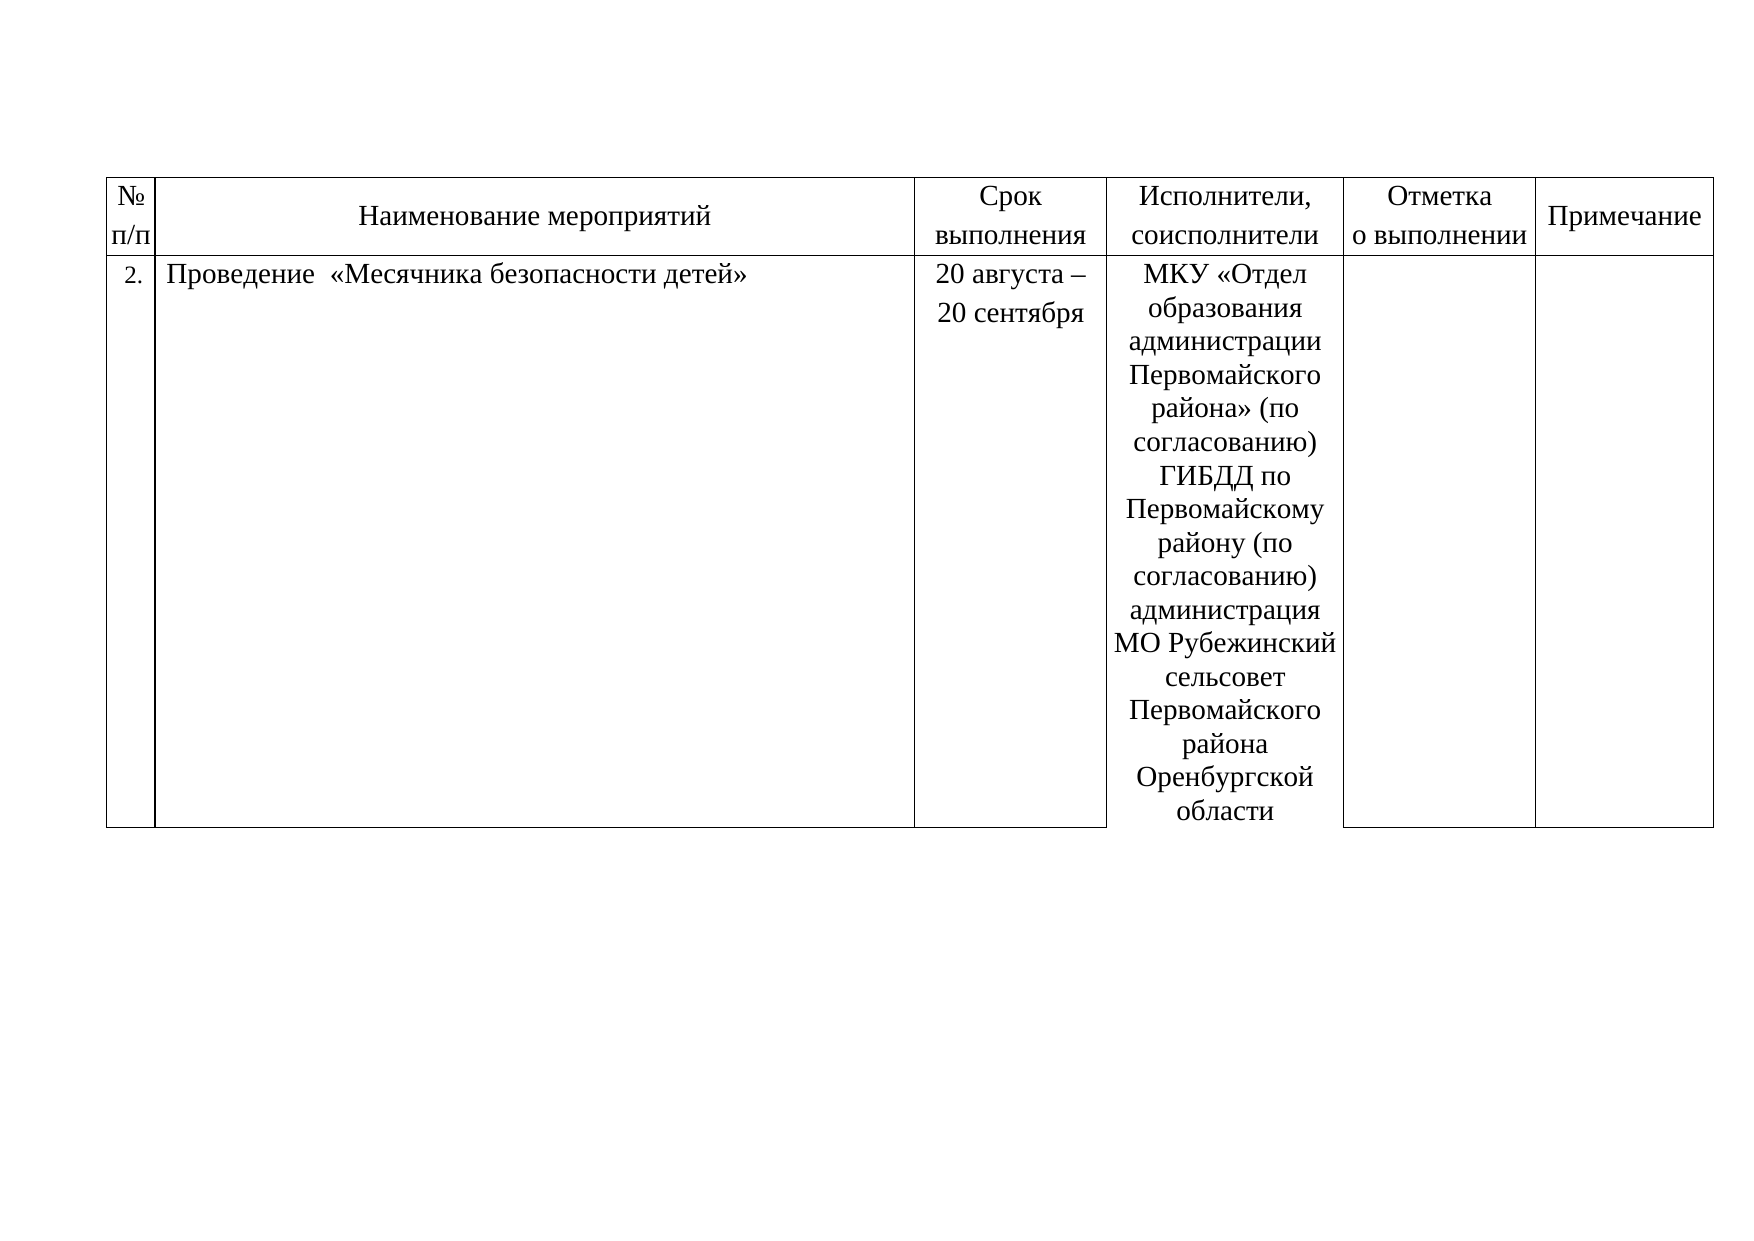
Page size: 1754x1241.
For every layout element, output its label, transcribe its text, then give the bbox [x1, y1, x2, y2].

table_cell Проведение «Месячника безопасности детей» [156, 256, 914, 827]
table_cell 20 августа – 20 сентября [915, 256, 1106, 827]
table_header № п/п [107, 178, 154, 255]
table_header Примечание [1536, 178, 1713, 255]
table_header Наименование мероприятий [156, 178, 914, 255]
table_cell [107, 256, 154, 827]
table_cell [1536, 256, 1713, 827]
table_header Отметка о выполнении [1344, 178, 1535, 255]
table_cell МКУ «Отдел образования администрации Первомайского района» (по согласованию) ГИБДД по Первомайскому району (по согласованию) администрация МО Рубежинский сельсовет Первомайского района Оренбургской области [1107, 256, 1343, 827]
table_cell [1344, 256, 1535, 827]
table_header Исполнители, соисполнители [1107, 178, 1343, 255]
table_header Срок выполнения [915, 178, 1106, 255]
